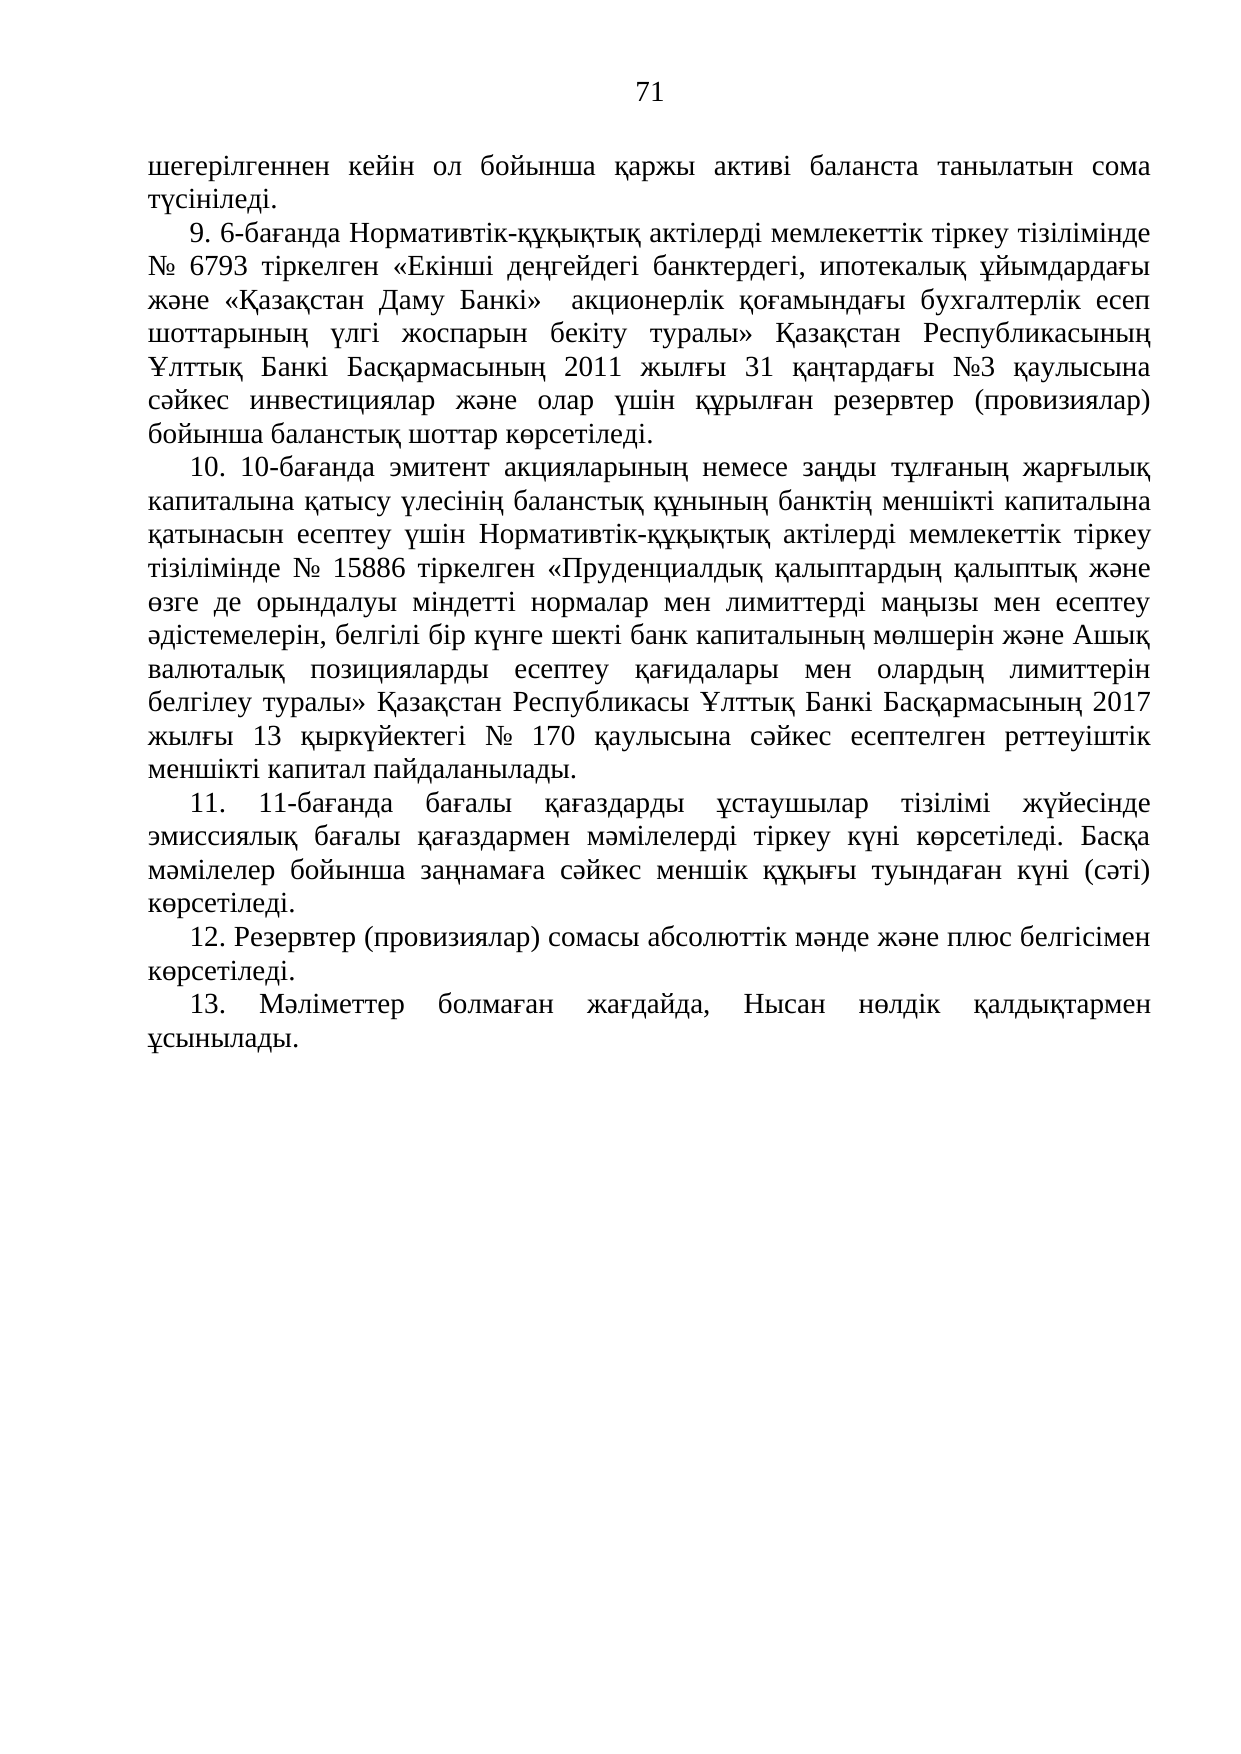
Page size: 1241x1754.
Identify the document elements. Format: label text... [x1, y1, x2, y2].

text 13. Мәліметтер болмаған жағдайда, Нысан нөлдік қалдықтармен ұсынылады. [148, 986, 1152, 1053]
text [148, 148, 1152, 215]
text 11. 11-бағанда бағалы қағаздарды ұстаушылар тізілімі жүйесінде эмиссиялық бағалы қағаздармен мәмілелерді тіркеу күні көрсетіледі. Басқа мәмілелер бойынша заңнамаға сәйкес меншік құқығы туындаған күні (сәті) көрсетіледі. [148, 785, 1152, 919]
text 9. 6-бағанда Нормативтік-құқықтық актілерді мемлекеттік тіркеу тізілімінде № 6793 тіркелген «Екінші деңгейдегі банктердегі, ипотекалық ұйымдардағы және «Қазақстан Даму Банкі» акционерлік қоғамындағы бухгалтерлік есеп шоттарының үлгі жоспарын бекіту туралы» Қазақстан Республикасының Ұлттық Банкі Басқармасының 2011 жылғы 31 қаңтардағы №3 қаулысына сәйкес инвестициялар және олар үшін құрылған резервтер (провизиялар) бойынша баланстық шоттар көрсетіледі. [148, 215, 1152, 449]
text 12. Резервтер (провизиялар) сомасы абсолюттік мәнде және плюс белгісімен көрсетіледі. [148, 919, 1152, 986]
text 10. 10-бағанда эмитент акцияларының немесе заңды тұлғаның жарғылық капиталына қатысу үлесінің баланстық құнының банктің меншікті капиталына қатынасын есептеу үшін Нормативтік-құқықтық актілерді мемлекеттік тіркеу тізілімінде № 15886 тіркелген «Пруденциалдық қалыптардың қалыптық және өзге де орындалуы міндетті нормалар мен лимиттерді маңызы мен есептеу әдістемелерін, белгілі бір күнге шекті банк капиталының мөлшерін және Ашық валюталық позицияларды есептеу қағидалары мен олардың лимиттерін белгілеу туралы» Қазақстан Республикасы Ұлттық Банкі Басқармасының 2017 жылғы 13 қыркүйектегі № 170 қаулысына сәйкес есептелген реттеуіштік меншікті капитал пайдаланылады. [148, 449, 1152, 785]
